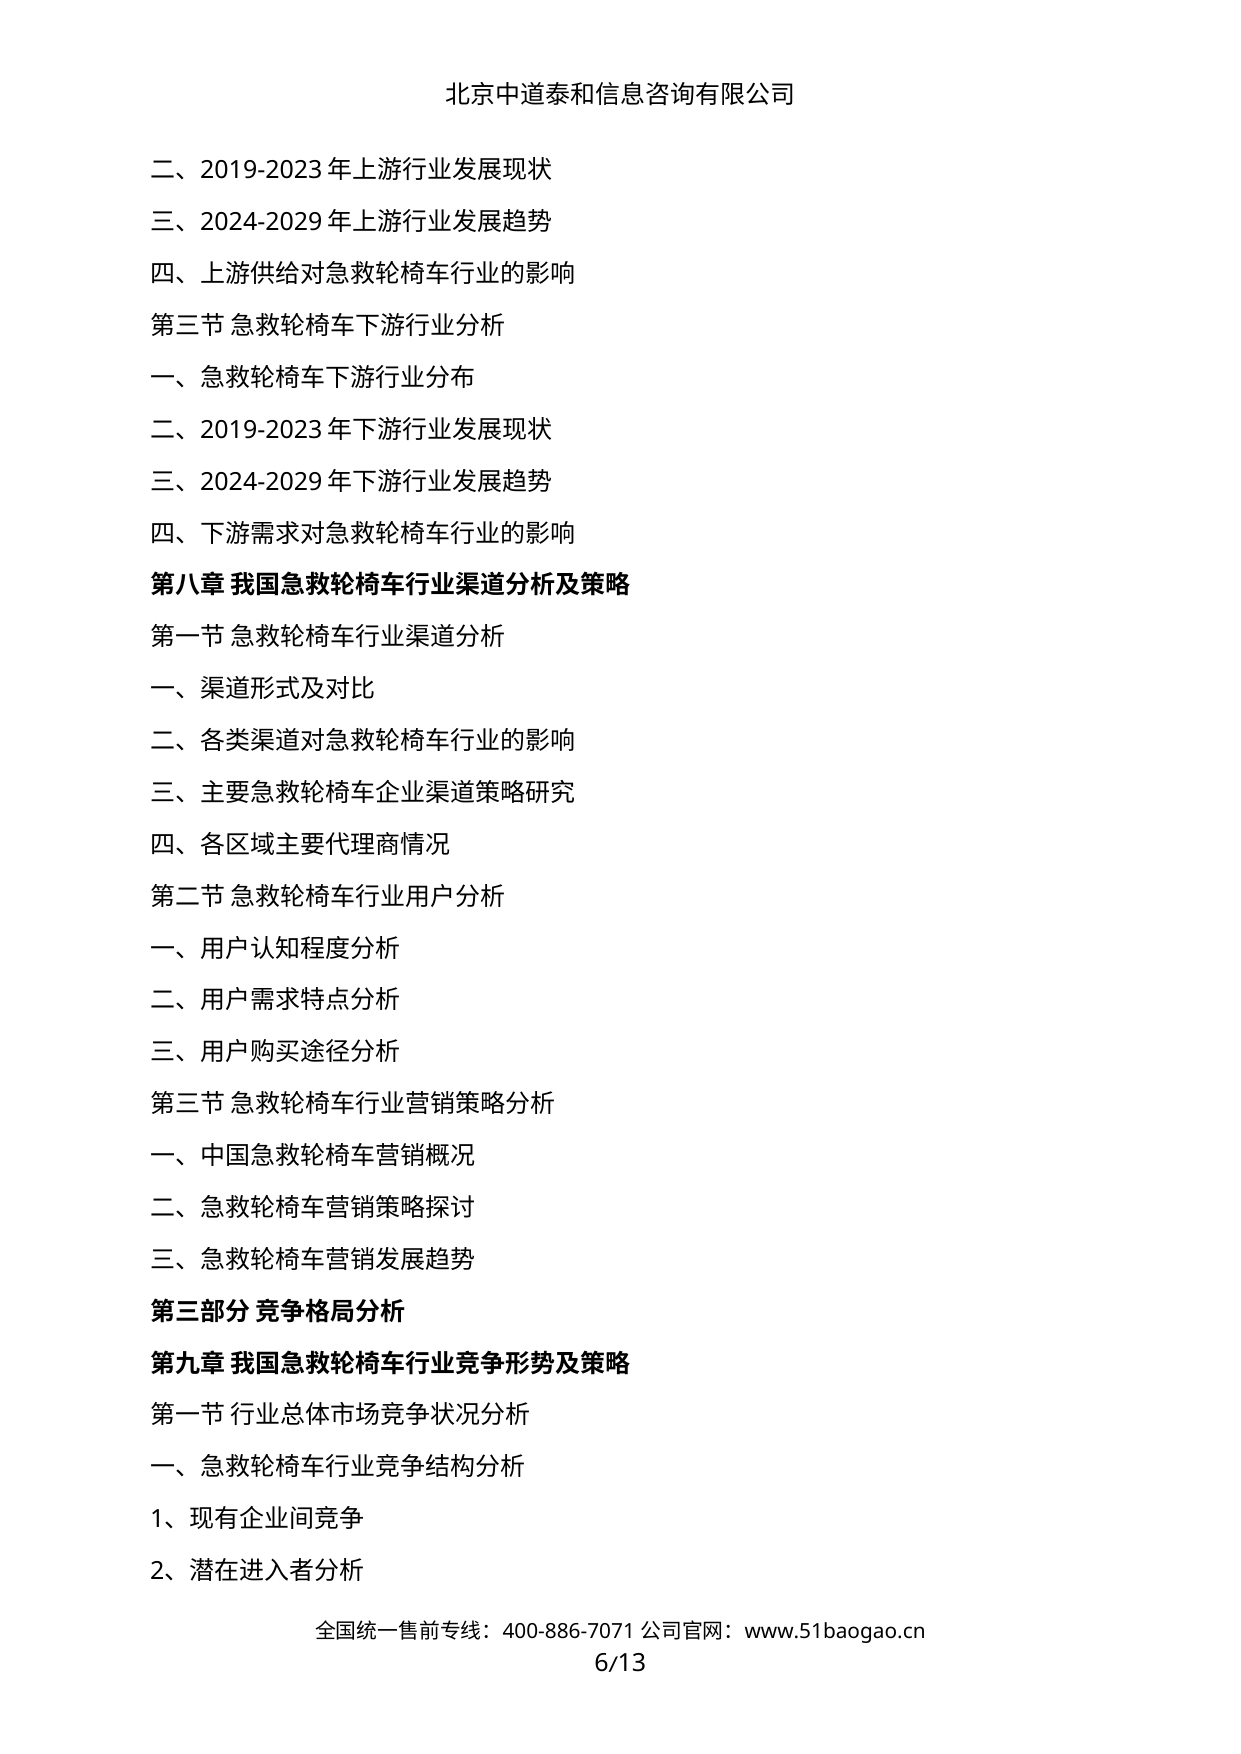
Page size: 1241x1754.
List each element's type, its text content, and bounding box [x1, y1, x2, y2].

text 二、急救轮椅车营销策略探讨 [150, 1187, 1090, 1224]
text 四、各区域主要代理商情况 [150, 824, 1090, 861]
text 第八章 我国急救轮椅车行业渠道分析及策略 [150, 565, 1090, 601]
text 一、急救轮椅车行业竞争结构分析 [150, 1447, 1090, 1483]
text 一、渠道形式及对比 [150, 669, 1090, 705]
text 二、用户需求特点分析 [150, 980, 1090, 1016]
text 第九章 我国急救轮椅车行业竞争形势及策略 [150, 1343, 1090, 1379]
text 二、2019-2023年上游行业发展现状 [150, 150, 1090, 186]
text 第三部分 竞争格局分析 [150, 1291, 1090, 1327]
text 第一节 急救轮椅车行业渠道分析 [150, 617, 1090, 653]
text 第三节 急救轮椅车下游行业分析 [150, 306, 1090, 342]
text 三、2024-2029年上游行业发展趋势 [150, 202, 1090, 238]
text 四、上游供给对急救轮椅车行业的影响 [150, 254, 1090, 290]
text 一、中国急救轮椅车营销概况 [150, 1136, 1090, 1172]
text 1、现有企业间竞争 [150, 1499, 1090, 1535]
text 2、潜在进入者分析 [150, 1551, 1090, 1587]
text 四、下游需求对急救轮椅车行业的影响 [150, 513, 1090, 549]
text 三、2024-2029年下游行业发展趋势 [150, 461, 1090, 497]
text 三、主要急救轮椅车企业渠道策略研究 [150, 772, 1090, 809]
text 二、各类渠道对急救轮椅车行业的影响 [150, 721, 1090, 757]
text 一、急救轮椅车下游行业分布 [150, 357, 1090, 394]
text 三、用户购买途径分析 [150, 1032, 1090, 1068]
text 第三节 急救轮椅车行业营销策略分析 [150, 1084, 1090, 1120]
text 三、急救轮椅车营销发展趋势 [150, 1239, 1090, 1276]
text 第二节 急救轮椅车行业用户分析 [150, 876, 1090, 912]
text 二、2019-2023年下游行业发展现状 [150, 409, 1090, 446]
text 一、用户认知程度分析 [150, 928, 1090, 964]
text 第一节 行业总体市场竞争状况分析 [150, 1395, 1090, 1431]
